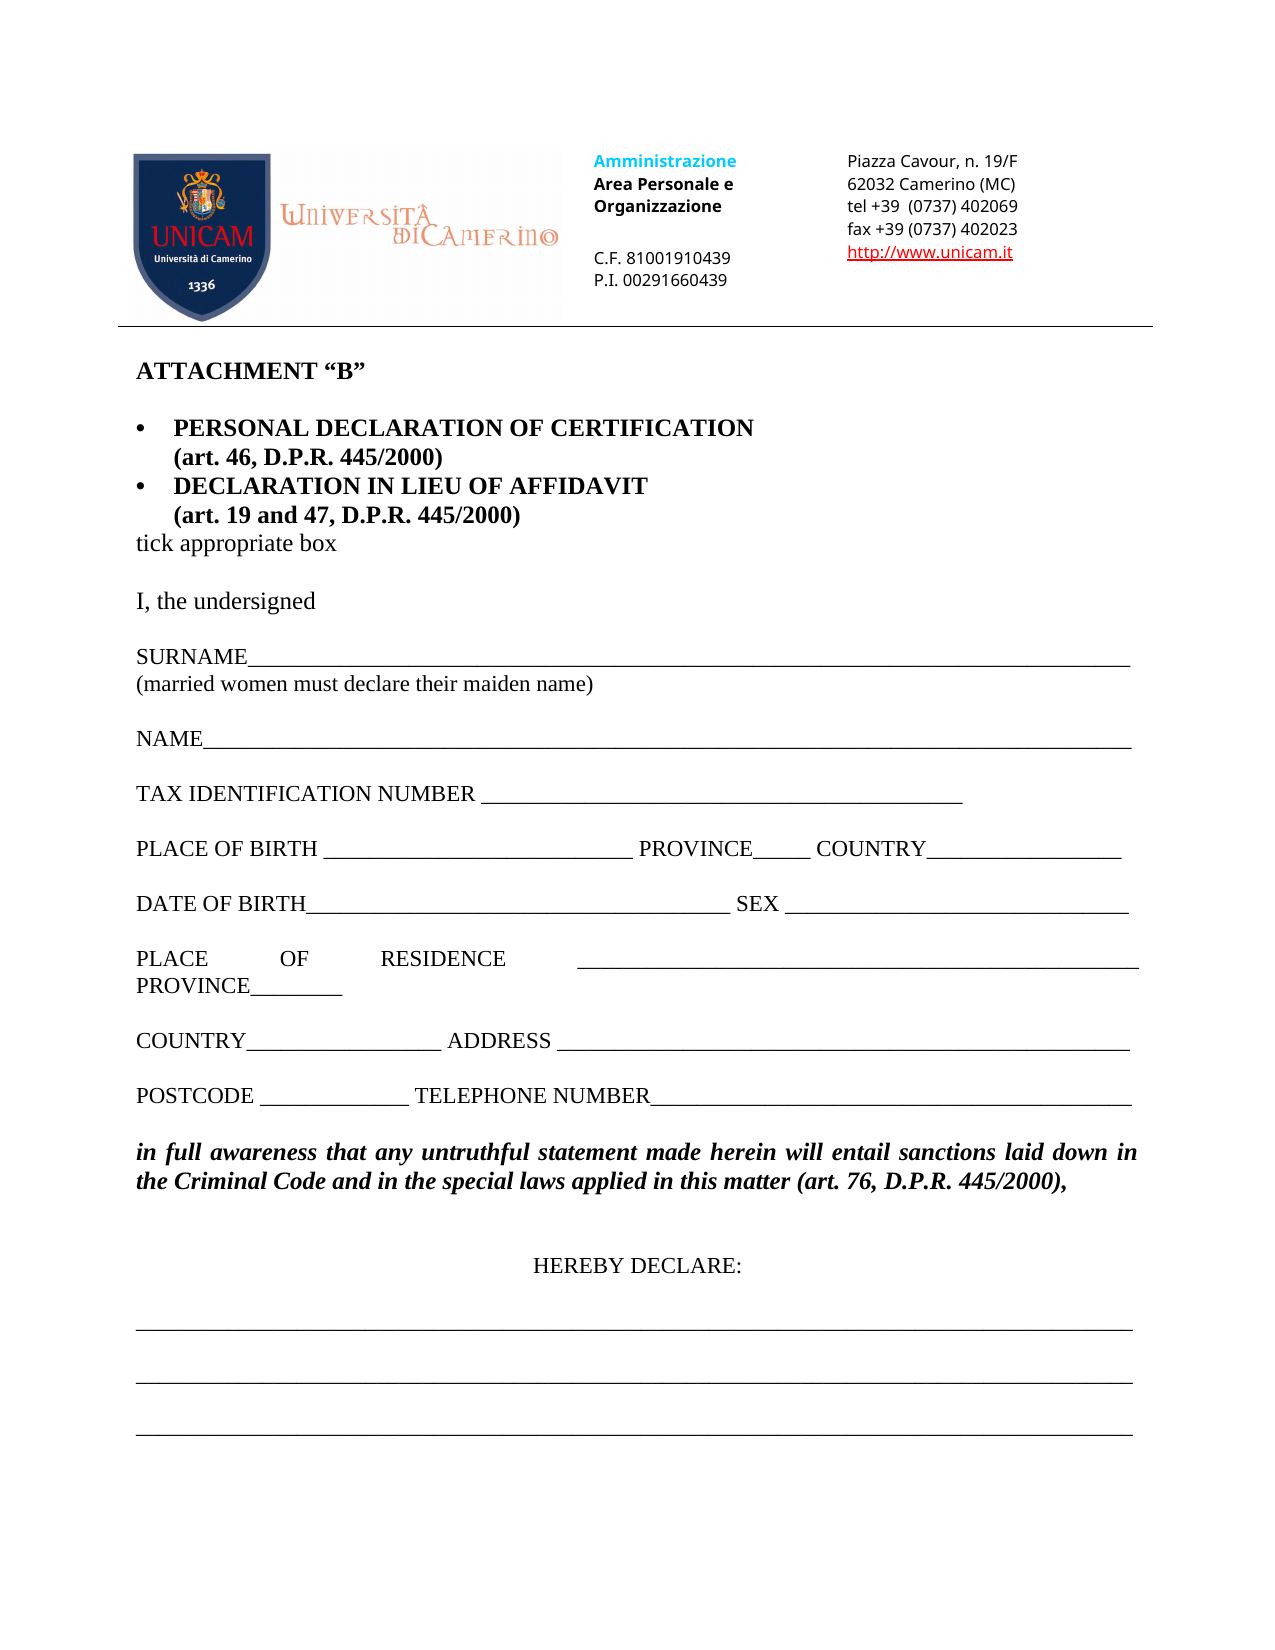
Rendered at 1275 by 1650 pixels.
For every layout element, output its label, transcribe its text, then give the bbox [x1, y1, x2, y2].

list DECLARATION IN LIEU OF AFFIDAVIT [136, 471, 1139, 500]
picture [128, 149, 562, 326]
text (art. 19 and 47, D.P.R. 445/2000) [136, 500, 1139, 528]
text tick appropriate box [136, 528, 1139, 557]
text POSTCODE _____________ TELEPHONE NUMBER__________________________________________ [136, 1082, 1139, 1108]
text TAX IDENTIFICATION NUMBER __________________________________________ [136, 780, 1139, 806]
text DATE OF BIRTH_____________________________________ SEX ______________________________ [136, 890, 1139, 917]
text HEREBY DECLARE: [136, 1252, 1139, 1278]
text ATTACHMENT “B” [136, 356, 1139, 384]
text (art. 46, D.P.R. 445/2000) [136, 442, 1139, 471]
text in full awareness that any untruthful statement made herein will entail sanctions laid down in the Criminal Code and in the special laws applied in this matter (art. 76, D.P.R. 445/2000), [136, 1137, 1139, 1194]
text _____________________________________________________________________________________________________________________________________________________________________________________________________________________________________________________________________ [136, 1307, 1139, 1439]
text SURNAME_____________________________________________________________________________ (married women must declare their maiden name) [136, 643, 1139, 696]
text COUNTRY_________________ ADDRESS __________________________________________________ [136, 1027, 1139, 1053]
text NAME_________________________________________________________________________________ [136, 725, 1139, 751]
list PERSONAL DECLARATION OF CERTIFICATION [136, 413, 1139, 442]
text PLACE OF BIRTH ___________________________ PROVINCE_____ COUNTRY_________________ [136, 835, 1139, 861]
text I, the undersigned [136, 586, 1139, 615]
text PLACE OF RESIDENCE _________________________________________________ PROVINCE________ [136, 945, 1139, 998]
